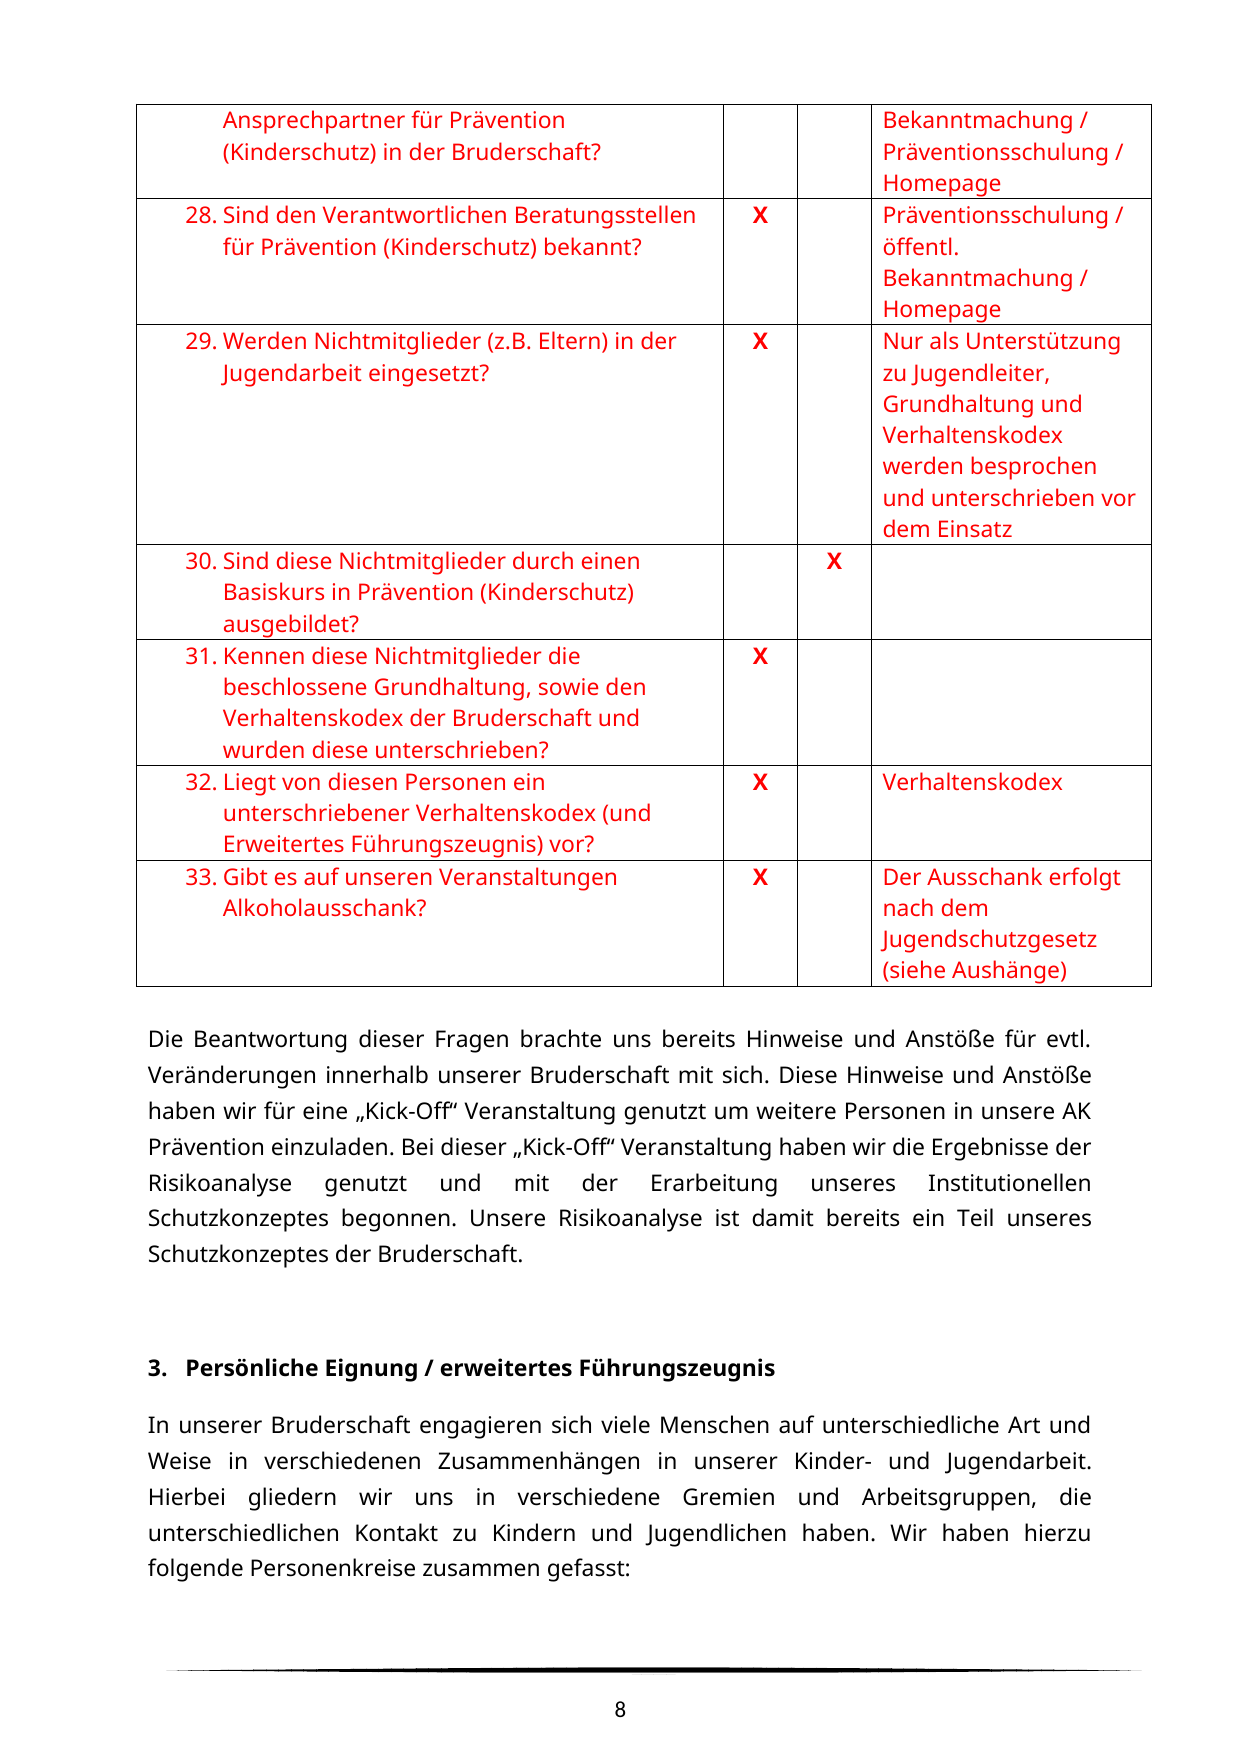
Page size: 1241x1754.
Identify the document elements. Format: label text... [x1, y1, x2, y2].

table_cell Sind den Verantwortlichen Beratungsstellen für Prävention (Kinderschutz) bekannt? [137, 199, 723, 324]
table_cell Kennen diese Nichtmitglieder die beschlossene Grundhaltung, sowie den Verhaltenskodex der Bruderschaft und wurden diese unterschrieben? [137, 640, 723, 765]
table_cell Gibt es auf unseren Veranstaltungen Alkoholausschank? [137, 861, 723, 986]
table_cell [798, 105, 871, 198]
table_cell X [724, 325, 797, 544]
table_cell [137, 105, 723, 198]
table_cell [798, 861, 871, 986]
table_cell [798, 199, 871, 324]
list Persönliche Eignung / erweitertes Führungszeugnis [148, 1352, 1093, 1383]
picture [166, 1666, 1142, 1675]
table_cell [872, 640, 1151, 765]
table_cell [798, 325, 871, 544]
table_cell [724, 545, 797, 639]
table_cell X [724, 766, 797, 860]
table_cell X [724, 640, 797, 765]
table_cell Nur als Unterstützung zu Jugendleiter, Grundhaltung und Verhaltenskodex werden besprochen und unterschrieben vor dem Einsatz [872, 325, 1151, 544]
table_cell Sind diese Nichtmitglieder durch einen Basiskurs in Prävention (Kinderschutz) ausgebildet? [137, 545, 723, 639]
table_cell X [724, 199, 797, 324]
table_cell [798, 640, 871, 765]
table_cell Liegt von diesen Personen ein unterschriebener Verhaltenskodex (und Erweitertes Führungszeugnis) vor? [137, 766, 723, 860]
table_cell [872, 105, 1151, 198]
table_cell Präventionsschulung / öffentl. Bekanntmachung / Homepage [872, 199, 1151, 324]
table_cell X [724, 861, 797, 986]
table_cell X [724, 105, 797, 198]
table_cell Verhaltenskodex [872, 766, 1151, 860]
text In unserer Bruderschaft engagieren sich viele Menschen auf unterschiedliche Art und Weise in verschiedenen Zusammenhängen in unserer Kinder- und Jugendarbeit. Hierbei gliedern wir uns in verschiedene Gremien und Arbeitsgruppen, die unterschiedlichen Kontakt zu Kindern und Jugendlichen haben. Wir haben hierzu folgende Personenkreise zusammen gefasst: [148, 1409, 1093, 1584]
table_cell Werden Nichtmitglieder (z.B. Eltern) in der Jugendarbeit eingesetzt? [137, 325, 723, 544]
text Die Beantwortung dieser Fragen brachte uns bereits Hinweise und Anstöße für evtl. Veränderungen innerhalb unserer Bruderschaft mit sich. Diese Hinweise und Anstöße haben wir für eine „Kick-Off“ Veranstaltung genutzt um weitere Personen in unsere AK Prävention einzuladen. Bei dieser „Kick-Off“ Veranstaltung haben wir die Ergebnisse der Risikoanalyse genutzt und mit der Erarbeitung unseres Institutionellen Schutzkonzeptes begonnen. Unsere Risikoanalyse ist damit bereits ein Teil unseres Schutzkonzeptes der Bruderschaft. [148, 987, 1093, 1269]
table_cell [872, 545, 1151, 639]
table_cell Der Ausschank erfolgt nach dem Jugendschutzgesetz (siehe Aushänge) [872, 861, 1151, 986]
table_cell X [798, 545, 871, 639]
table_cell [798, 766, 871, 860]
